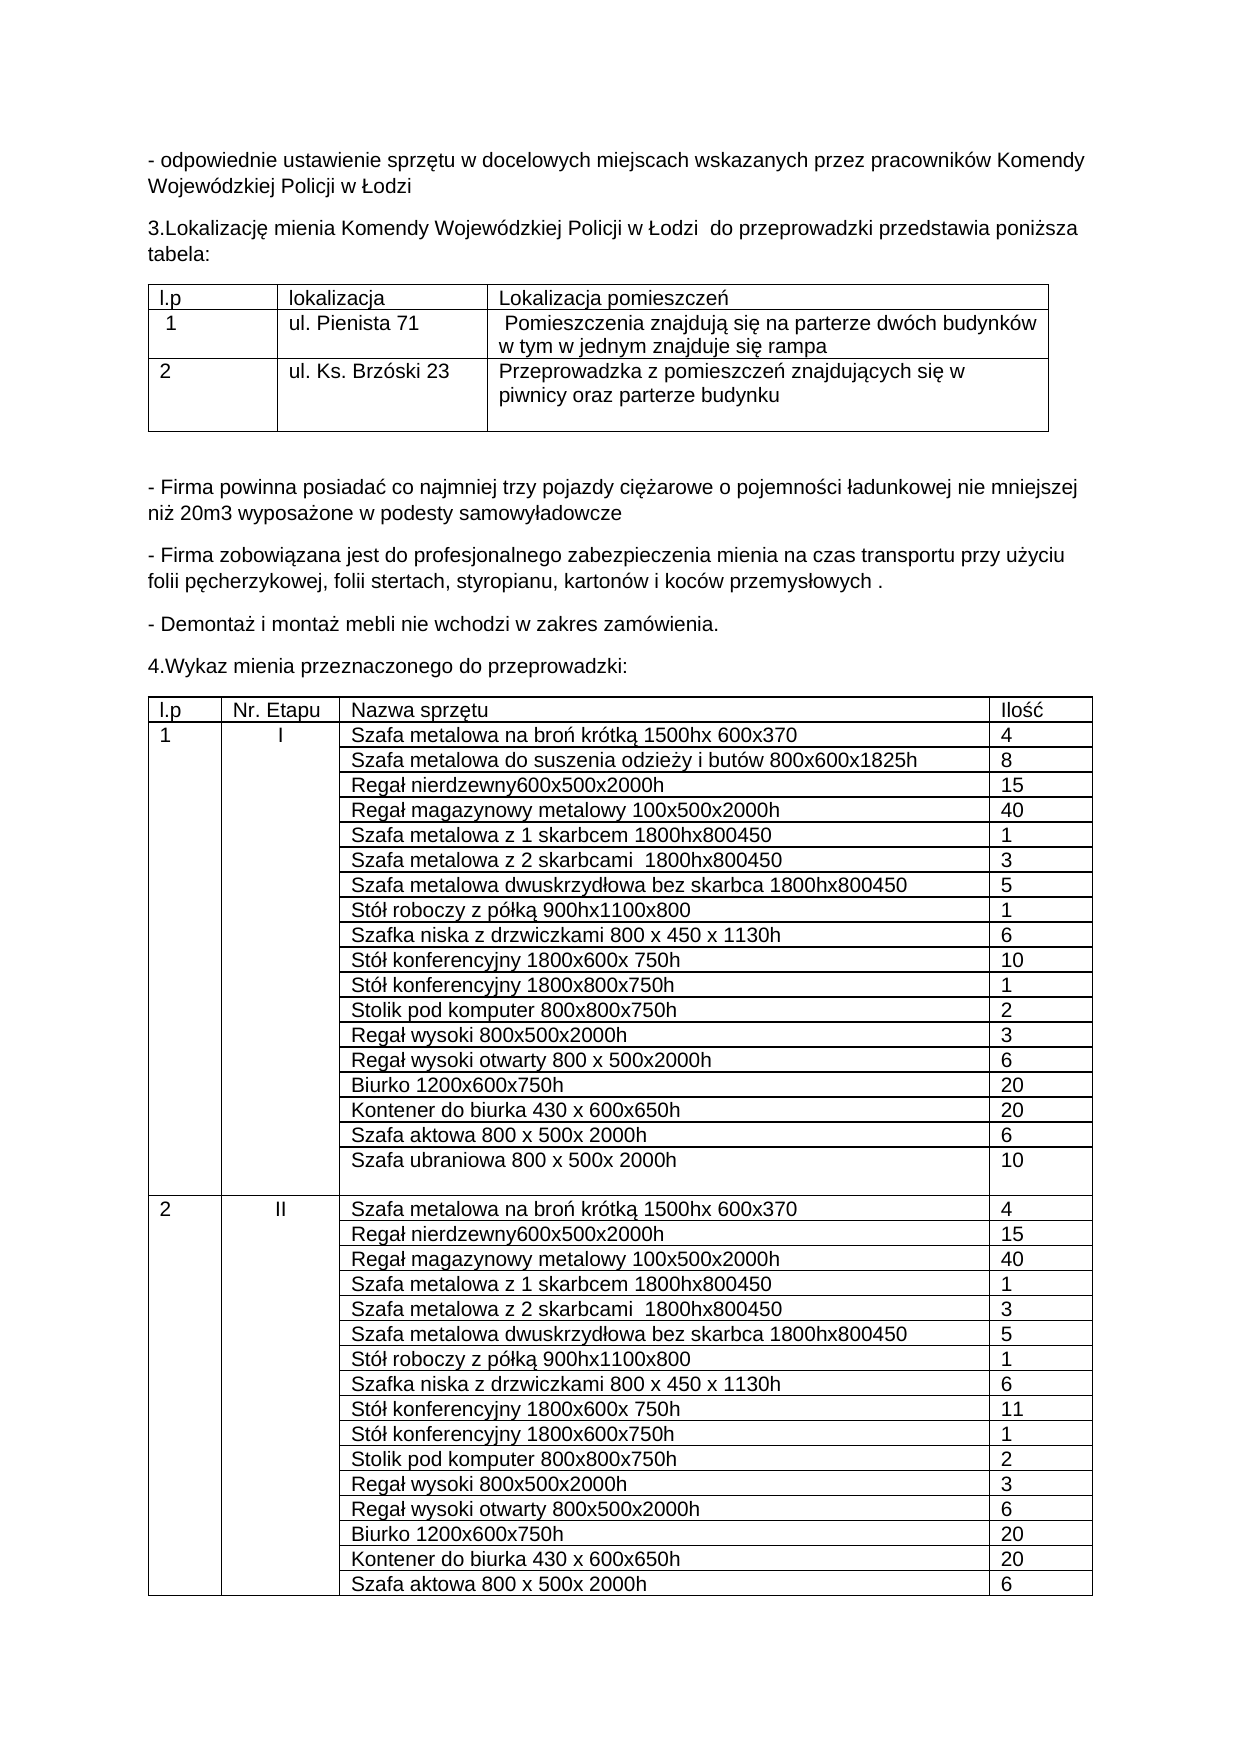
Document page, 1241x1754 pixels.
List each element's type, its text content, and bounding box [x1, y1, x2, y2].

table_cell 20 [990, 1073, 1092, 1096]
table_cell Regał wysoki 800x500x2000h [340, 1471, 989, 1495]
table_header Nazwa sprzętu [340, 698, 989, 721]
table_cell Przeprowadzka z pomieszczeń znajdujących się w piwnicy oraz parterze budynku [488, 359, 1048, 431]
table_cell Stolik pod komputer 800x800x750h [340, 998, 989, 1021]
table_cell 5 [990, 1321, 1092, 1345]
table_cell Szafa metalowa na broń krótką 1500hx 600x370 [340, 1196, 989, 1220]
text 4.Wykaz mienia przeznaczonego do przeprowadzki: [148, 654, 1093, 678]
table_cell 8 [990, 748, 1092, 771]
table_cell Stół konferencyjny 1800x600x 750h [340, 948, 989, 971]
table_cell Stół konferencyjny 1800x800x750h [340, 973, 989, 996]
table_cell Szafka niska z drzwiczkami 800 x 450 x 1130h [340, 1371, 989, 1395]
table_cell 6 [990, 1371, 1092, 1395]
table_cell I [222, 723, 339, 1195]
table_cell 1 [990, 1421, 1092, 1445]
text - odpowiednie ustawienie sprzętu w docelowych miejscach wskazanych przez pracowników Komendy Wojewódzkiej Policji w Łodzi [148, 148, 1093, 197]
table_cell 3 [990, 1471, 1092, 1495]
table_cell Pomieszczenia znajdują się na parterze dwóch budynków w tym w jednym znajduje się rampa [488, 310, 1048, 358]
table_cell 40 [990, 1246, 1092, 1270]
table_cell 1 [990, 898, 1092, 921]
table_cell Szafa aktowa 800 x 500x 2000h [340, 1123, 989, 1146]
table_cell 1 [149, 310, 277, 358]
table_cell 3 [990, 1023, 1092, 1046]
table_cell Kontener do biurka 430 x 600x650h [340, 1098, 989, 1121]
table_cell 4 [990, 723, 1092, 746]
table_cell Szafa metalowa z 1 skarbcem 1800hx800450 [340, 1271, 989, 1295]
table_cell ul. Ks. Brzóski 23 [278, 359, 487, 431]
table_cell Szafa aktowa 800 x 500x 2000h [340, 1571, 989, 1595]
table_cell Stolik pod komputer 800x800x750h [340, 1446, 989, 1470]
table_cell Szafa metalowa z 2 skarbcami 1800hx800450 [340, 1296, 989, 1320]
table_cell Szafa ubraniowa 800 x 500x 2000h [340, 1148, 989, 1195]
table_cell 20 [990, 1546, 1092, 1570]
table_cell 5 [990, 873, 1092, 896]
table_cell Regał nierdzewny600x500x2000h [340, 1221, 989, 1245]
table_header Ilość [990, 698, 1092, 721]
table_cell Biurko 1200x600x750h [340, 1073, 989, 1096]
table_cell 20 [990, 1098, 1092, 1121]
table_cell Stół roboczy z półką 900hx1100x800 [340, 1346, 989, 1370]
table_cell 15 [990, 1221, 1092, 1245]
text - Firma powinna posiadać co najmniej trzy pojazdy ciężarowe o pojemności ładunkowej nie mniejszej niż 20m3 wyposażone w podesty samowyładowcze [148, 475, 1093, 524]
table_cell 1 [990, 823, 1092, 846]
table_cell 6 [990, 1048, 1092, 1071]
table_cell Stół konferencyjny 1800x600x 750h [340, 1396, 989, 1420]
table_cell 2 [990, 998, 1092, 1021]
table_cell II [222, 1196, 339, 1595]
table_cell Szafka niska z drzwiczkami 800 x 450 x 1130h [340, 923, 989, 946]
table_header lokalizacja [278, 285, 487, 309]
table_cell Szafa metalowa z 1 skarbcem 1800hx800450 [340, 823, 989, 846]
table_cell 4 [990, 1196, 1092, 1220]
table_cell 6 [990, 923, 1092, 946]
table_cell Regał magazynowy metalowy 100x500x2000h [340, 1246, 989, 1270]
table_cell 40 [990, 798, 1092, 821]
table_cell 20 [990, 1521, 1092, 1545]
table_cell Kontener do biurka 430 x 600x650h [340, 1546, 989, 1570]
table_cell Szafa metalowa dwuskrzydłowa bez skarbca 1800hx800450 [340, 1321, 989, 1345]
text - Demontaż i montaż mebli nie wchodzi w zakres zamówienia. [148, 611, 1093, 635]
table_cell Biurko 1200x600x750h [340, 1521, 989, 1545]
table_header Nr. Etapu [222, 698, 339, 721]
table_cell 15 [990, 773, 1092, 796]
table_cell Regał magazynowy metalowy 100x500x2000h [340, 798, 989, 821]
table_cell Regał wysoki otwarty 800x500x2000h [340, 1496, 989, 1520]
table_cell 10 [990, 948, 1092, 971]
table_cell Stół konferencyjny 1800x600x750h [340, 1421, 989, 1445]
table_cell Regał wysoki otwarty 800 x 500x2000h [340, 1048, 989, 1071]
table_cell Stół roboczy z półką 900hx1100x800 [340, 898, 989, 921]
table_cell 6 [990, 1496, 1092, 1520]
table_header l.p [149, 285, 277, 309]
table_cell Szafa metalowa z 2 skarbcami 1800hx800450 [340, 848, 989, 871]
table_cell 1 [990, 1271, 1092, 1295]
table_cell 3 [990, 1296, 1092, 1320]
table_header l.p [149, 698, 221, 721]
table_cell 10 [990, 1148, 1092, 1195]
table_cell 3 [990, 848, 1092, 871]
table_cell 11 [990, 1396, 1092, 1420]
table_cell 1 [990, 973, 1092, 996]
table_cell ul. Pienista 71 [278, 310, 487, 358]
table_header Lokalizacja pomieszczeń [488, 285, 1048, 309]
text 3.Lokalizację mienia Komendy Wojewódzkiej Policji w Łodzi do przeprowadzki przedstawia poniższa tabela: [148, 216, 1093, 266]
table_cell 6 [990, 1123, 1092, 1146]
table_cell Regał wysoki 800x500x2000h [340, 1023, 989, 1046]
text - Firma zobowiązana jest do profesjonalnego zabezpieczenia mienia na czas transportu przy użyciu folii pęcherzykowej, folii stertach, styropianu, kartonów i koców przemysłowych . [148, 543, 1093, 593]
table_cell 6 [990, 1571, 1092, 1595]
table_cell 2 [990, 1446, 1092, 1470]
table_cell 1 [149, 723, 221, 1195]
table_cell Regał nierdzewny600x500x2000h [340, 773, 989, 796]
table_cell 2 [149, 1196, 221, 1595]
table_cell 2 [149, 359, 277, 431]
table_cell Szafa metalowa na broń krótką 1500hx 600x370 [340, 723, 989, 746]
table_cell 1 [990, 1346, 1092, 1370]
table_cell Szafa metalowa do suszenia odzieży i butów 800x600x1825h [340, 748, 989, 771]
table_cell Szafa metalowa dwuskrzydłowa bez skarbca 1800hx800450 [340, 873, 989, 896]
